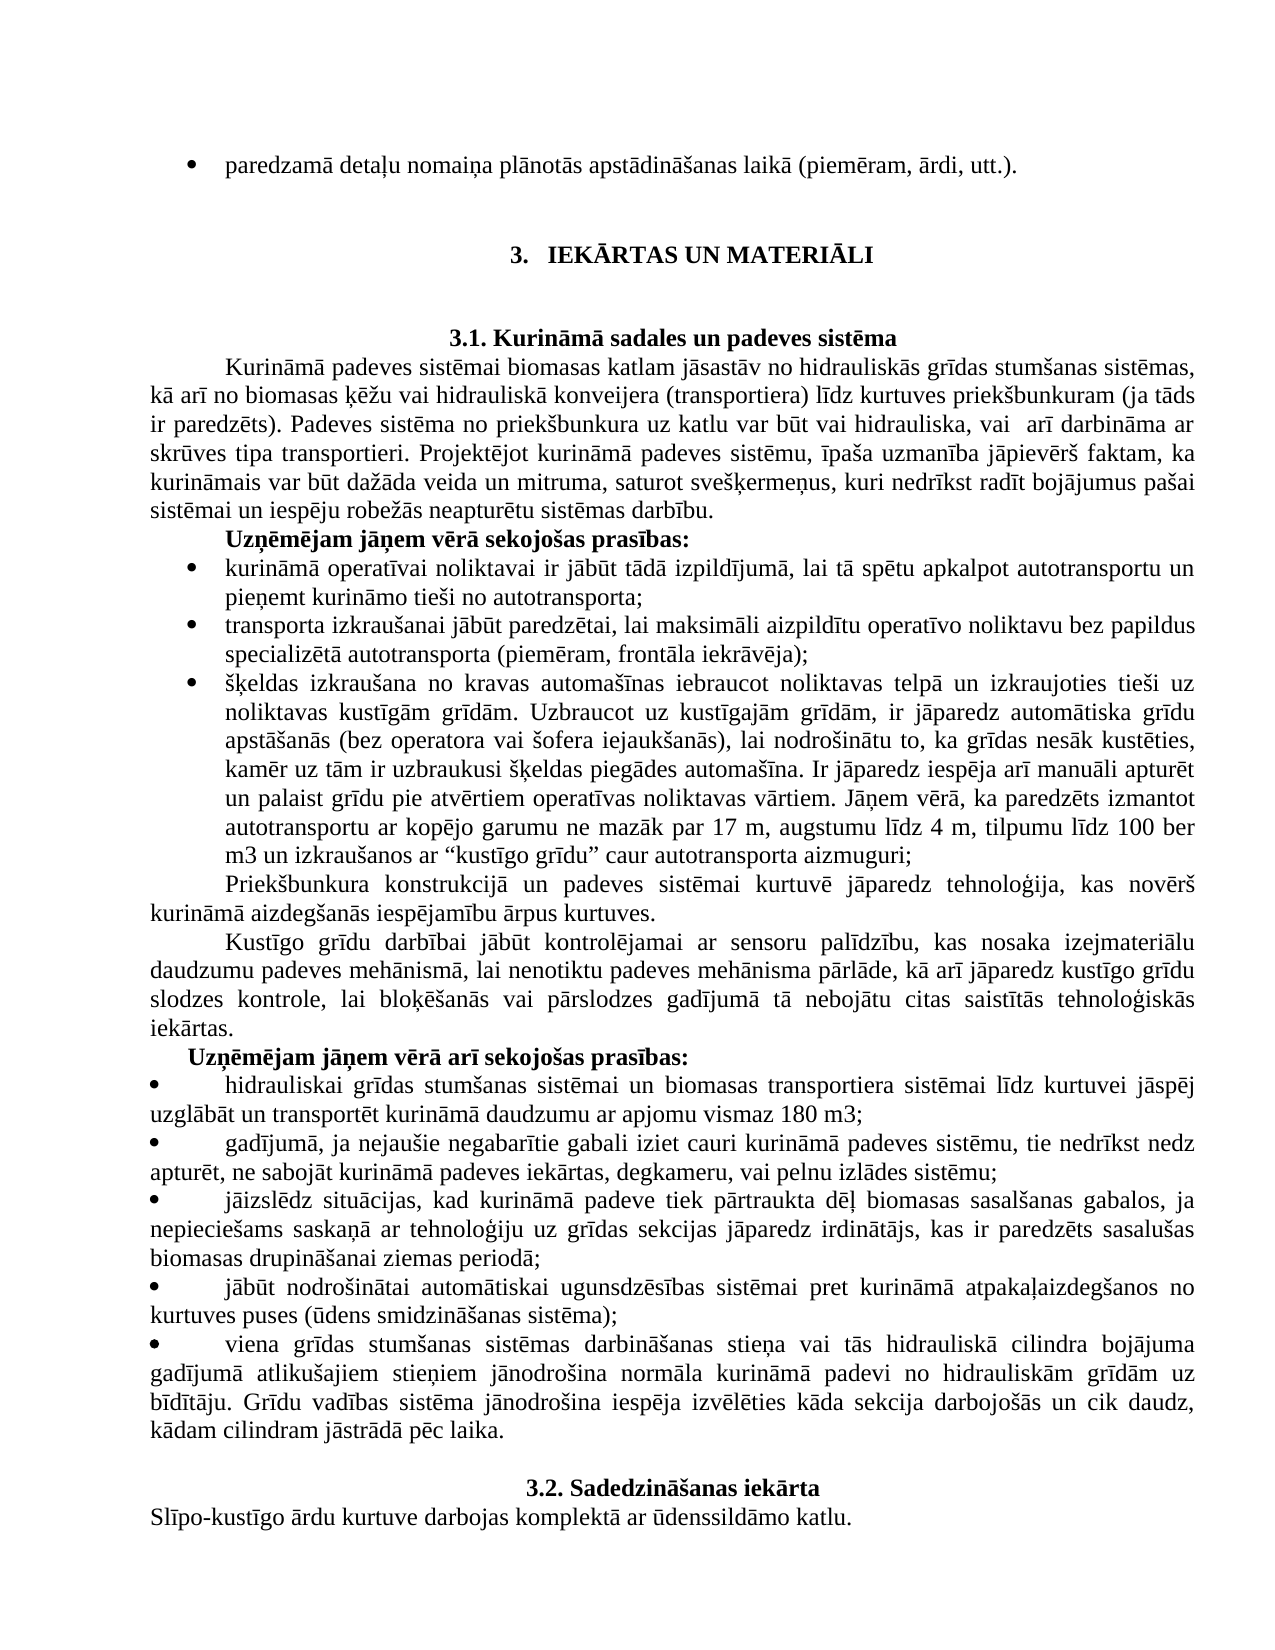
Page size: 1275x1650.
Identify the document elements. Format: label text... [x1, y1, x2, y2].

text 3.2. Sadedzināšanas iekārta [150, 1473, 1196, 1502]
list hidrauliskai grīdas stumšanas sistēmai un biomasas transportiera sistēmai līdz kurtuvei jāspēj uzglābāt un transportēt kurināmā daudzumu ar apjomu vismaz 180 m3; [150, 1071, 1196, 1128]
list iekārtas un materiāli [187, 241, 1196, 269]
text Priekšbunkura konstrukcijā un padeves sistēmai kurtuvē jāparedz tehnoloģija, kas novērš kurināmā aizdegšanās iespējamību ārpus kurtuves. [150, 869, 1196, 927]
text Uzņēmējam jāņem vērā sekojošas prasības: [150, 524, 1196, 553]
list viena grīdas stumšanas sistēmas darbināšanas stieņa vai tās hidrauliskā cilindra bojājuma gadījumā atlikušajiem stieņiem jānodrošina normāla kurināmā padevi no hidrauliskām grīdām uz bīdītāju. Grīdu vadības sistēma jānodrošina iespēja izvēlēties kāda sekcija darbojošās un cik daudz, kādam cilindram jāstrādā pēc laika. [150, 1329, 1196, 1444]
text Uzņēmējam jāņem vērā arī sekojošas prasības: [150, 1042, 1196, 1071]
text 3.1. Kurināmā sadales un padeves sistēma [150, 323, 1196, 352]
list jāizslēdz situācijas, kad kurināmā padeve tiek pārtraukta dēļ biomasas sasalšanas gabalos, ja nepieciešams saskaņā ar tehnoloģiju uz grīdas sekcijas jāparedz irdinātājs, kas ir paredzēts sasalušas biomasas drupināšanai ziemas periodā; [150, 1186, 1196, 1272]
list jābūt nodrošinātai automātiskai ugunsdzēsības sistēmai pret kurināmā atpakaļaizdegšanos no kurtuves puses (ūdens smidzināšanas sistēma); [150, 1272, 1196, 1329]
list transporta izkraušanai jābūt paredzētai, lai maksimāli aizpildītu operatīvo noliktavu bez papildus specializētā autotransporta (piemēram, frontāla iekrāvēja); [187, 611, 1196, 668]
list kurināmā operatīvai noliktavai ir jābūt tādā izpildījumā, lai tā spētu apkalpot autotransportu un pieņemt kurināmo tieši no autotransporta; [187, 553, 1196, 611]
text Kurināmā padeves sistēmai biomasas katlam jāsastāv no hidrauliskās grīdas stumšanas sistēmas, kā arī no biomasas ķēžu vai hidrauliskā konveijera (transportiera) līdz kurtuves priekšbunkuram (ja tāds ir paredzēts). Padeves sistēma no priekšbunkura uz katlu var būt vai hidrauliska, vai arī darbināma ar skrūves tipa transportieri. Projektējot kurināmā padeves sistēmu, īpaša uzmanība jāpievērš faktam, ka kurināmais var būt dažāda veida un mitruma, saturot svešķermeņus, kuri nedrīkst radīt bojājumus pašai sistēmai un iespēju robežās neapturētu sistēmas darbību. [150, 352, 1196, 524]
list gadījumā, ja nejaušie negabarītie gabali iziet cauri kurināmā padeves sistēmu, tie nedrīkst nedz apturēt, ne sabojāt kurināmā padeves iekārtas, degkameru, vai pelnu izlādes sistēmu; [150, 1128, 1196, 1186]
list šķeldas izkraušana no kravas automašīnas iebraucot noliktavas telpā un izkraujoties tieši uz noliktavas kustīgām grīdām. Uzbraucot uz kustīgajām grīdām, ir jāparedz automātiska grīdu apstāšanās (bez operatora vai šofera iejaukšanās), lai nodrošinātu to, ka grīdas nesāk kustēties, kamēr uz tām ir uzbraukusi šķeldas piegādes automašīna. Ir jāparedz iespēja arī manuāli apturēt un palaist grīdu pie atvērtiem operatīvas noliktavas vārtiem. Jāņem vērā, ka paredzēts izmantot autotransportu ar kopējo garumu ne mazāk par 17 m, augstumu līdz 4 m, tilpumu līdz 100 ber m3 un izkraušanos ar “kustīgo grīdu” caur autotransporta aizmuguri; [187, 668, 1196, 869]
text Kustīgo grīdu darbībai jābūt kontrolējamai ar sensoru palīdzību, kas nosaka izejmateriālu daudzumu padeves mehānismā, lai nenotiktu padeves mehānisma pārlāde, kā arī jāparedz kustīgo grīdu slodzes kontrole, lai bloķēšanās vai pārslodzes gadījumā tā nebojātu citas saistītās tehnoloģiskās iekārtas. [150, 927, 1196, 1042]
list paredzamā detaļu nomaiņa plānotās apstādināšanas laikā (piemēram, ārdi, utt.). [187, 150, 1196, 179]
text Slīpo-kustīgo ārdu kurtuve darbojas komplektā ar ūdenssildāmo katlu. [150, 1502, 1196, 1531]
